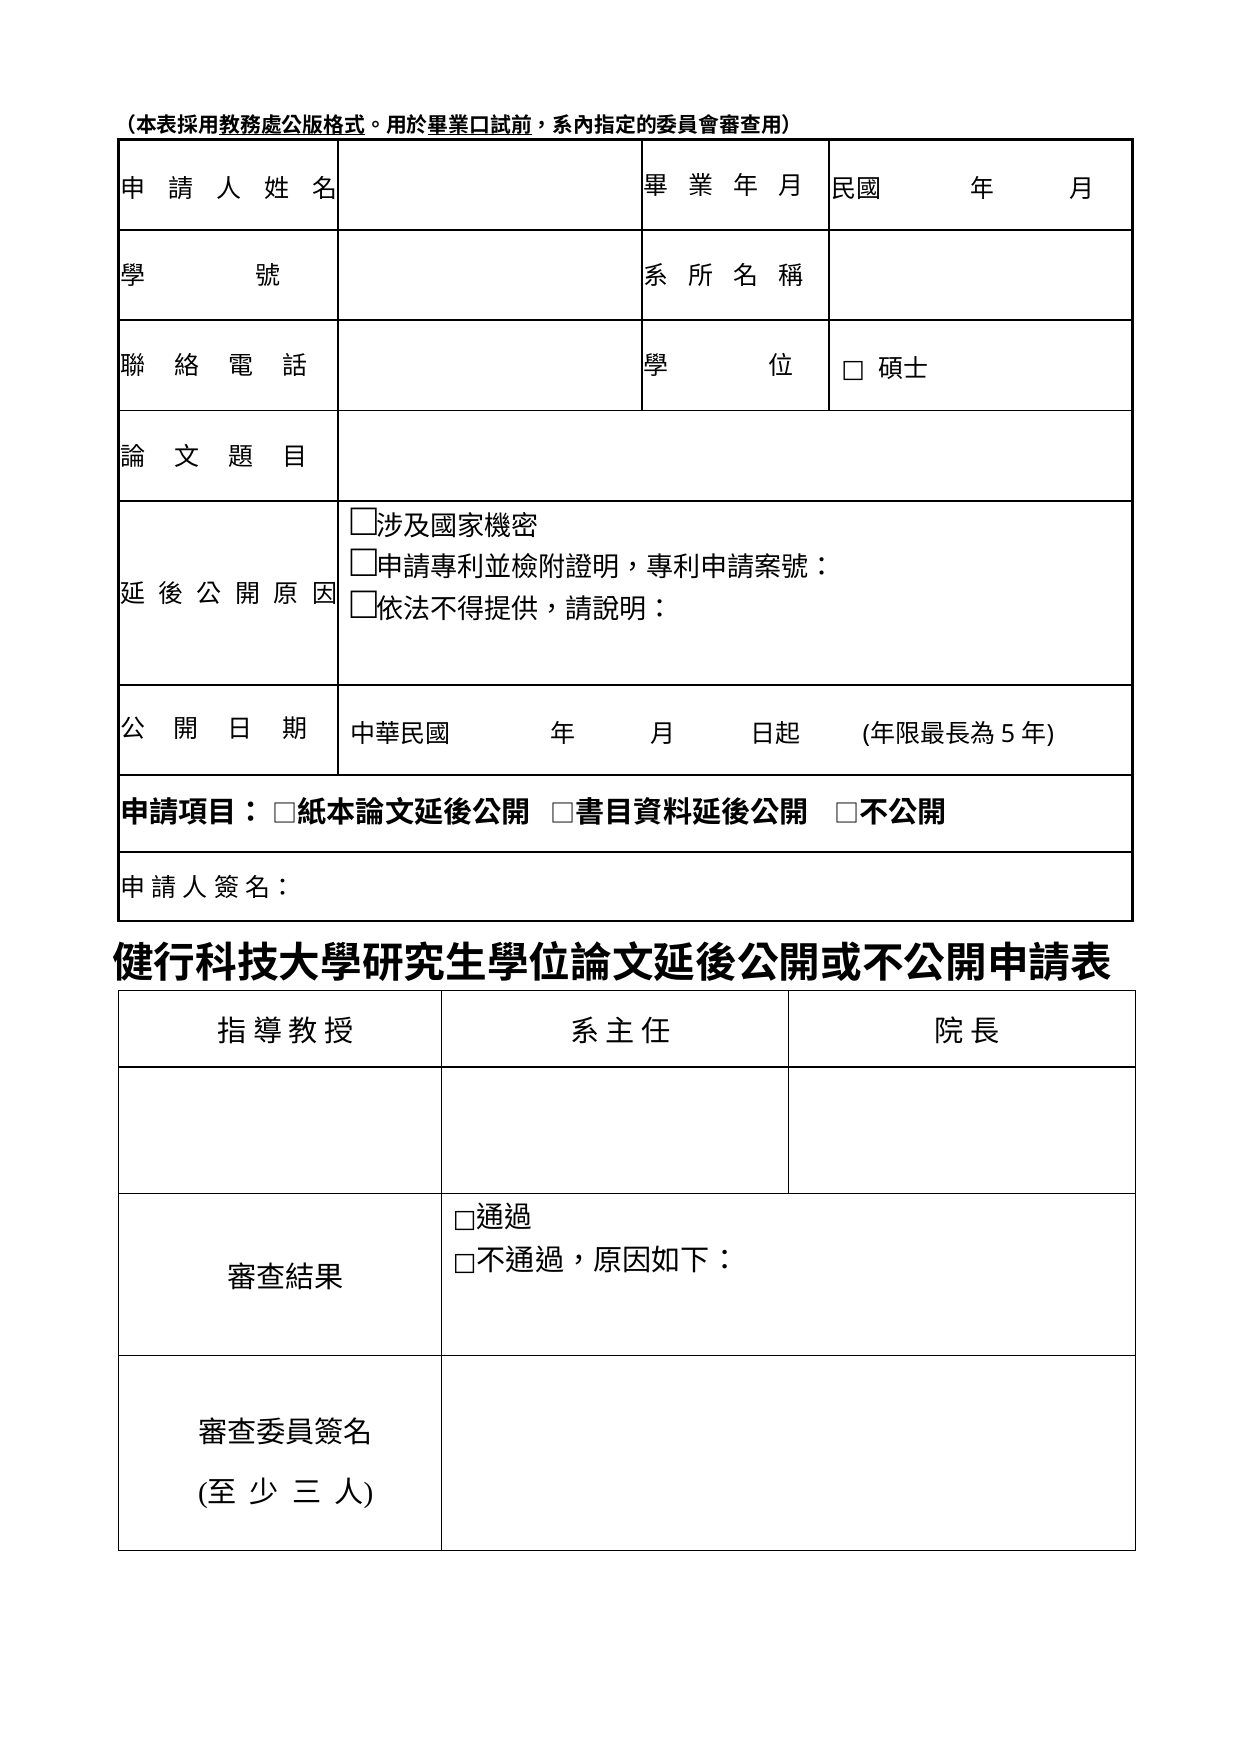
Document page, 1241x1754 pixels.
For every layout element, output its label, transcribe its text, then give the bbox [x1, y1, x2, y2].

table_cell 學 位 [643, 321, 828, 409]
table_header 指 導 教 授 [119, 991, 441, 1066]
table_cell [830, 231, 1131, 319]
table_header 民國 年 月 [830, 141, 1131, 229]
table_header [339, 141, 641, 229]
table_cell [339, 231, 641, 319]
table_cell 系所名稱 [643, 231, 828, 319]
table_cell 申請項目： □紙本論文延後公開 □書目資料延後公開 □不公開 [120, 776, 1131, 851]
text （本表採用教務處公版格式。用於畢業口試前，系內指定的委員會審查用） [115, 108, 1240, 138]
table_cell 公開日期 [120, 686, 337, 774]
table_header 院 長 [789, 991, 1135, 1066]
table_cell □ 碩士 [830, 321, 1131, 409]
table_cell 申 請 人 簽 名： [120, 853, 1131, 920]
table_cell 審查委員簽名 (至 少 三 人) [119, 1356, 441, 1550]
table_cell [789, 1068, 1135, 1193]
table_header 系 主 任 [442, 991, 788, 1066]
table_cell □通過 □不通過，原因如下： [442, 1194, 1135, 1355]
table_cell 論文題目 [120, 411, 337, 500]
text 健行科技大學研究生學位論文延後公開或不公開申請表 [101, 929, 1122, 990]
table_cell □涉及國家機密 □申請專利並檢附證明，專利申請案號： □依法不得提供，請說明： [339, 502, 1131, 684]
table_cell [339, 321, 641, 409]
table_cell 延後公開原因 [120, 502, 337, 684]
table_cell 審查結果 [119, 1194, 441, 1355]
table_cell [442, 1356, 1135, 1550]
table_cell 聯絡電話 [120, 321, 337, 409]
table_cell [339, 411, 1131, 500]
table_cell 學 號 [120, 231, 337, 319]
table_cell 中華民國 年 月 日起 (年限最長為 5 年) [339, 686, 1131, 774]
table_cell [442, 1068, 788, 1193]
table_header 申請人姓名 [120, 141, 337, 229]
table_header 畢業年月 [643, 141, 828, 229]
table_cell [119, 1068, 441, 1193]
